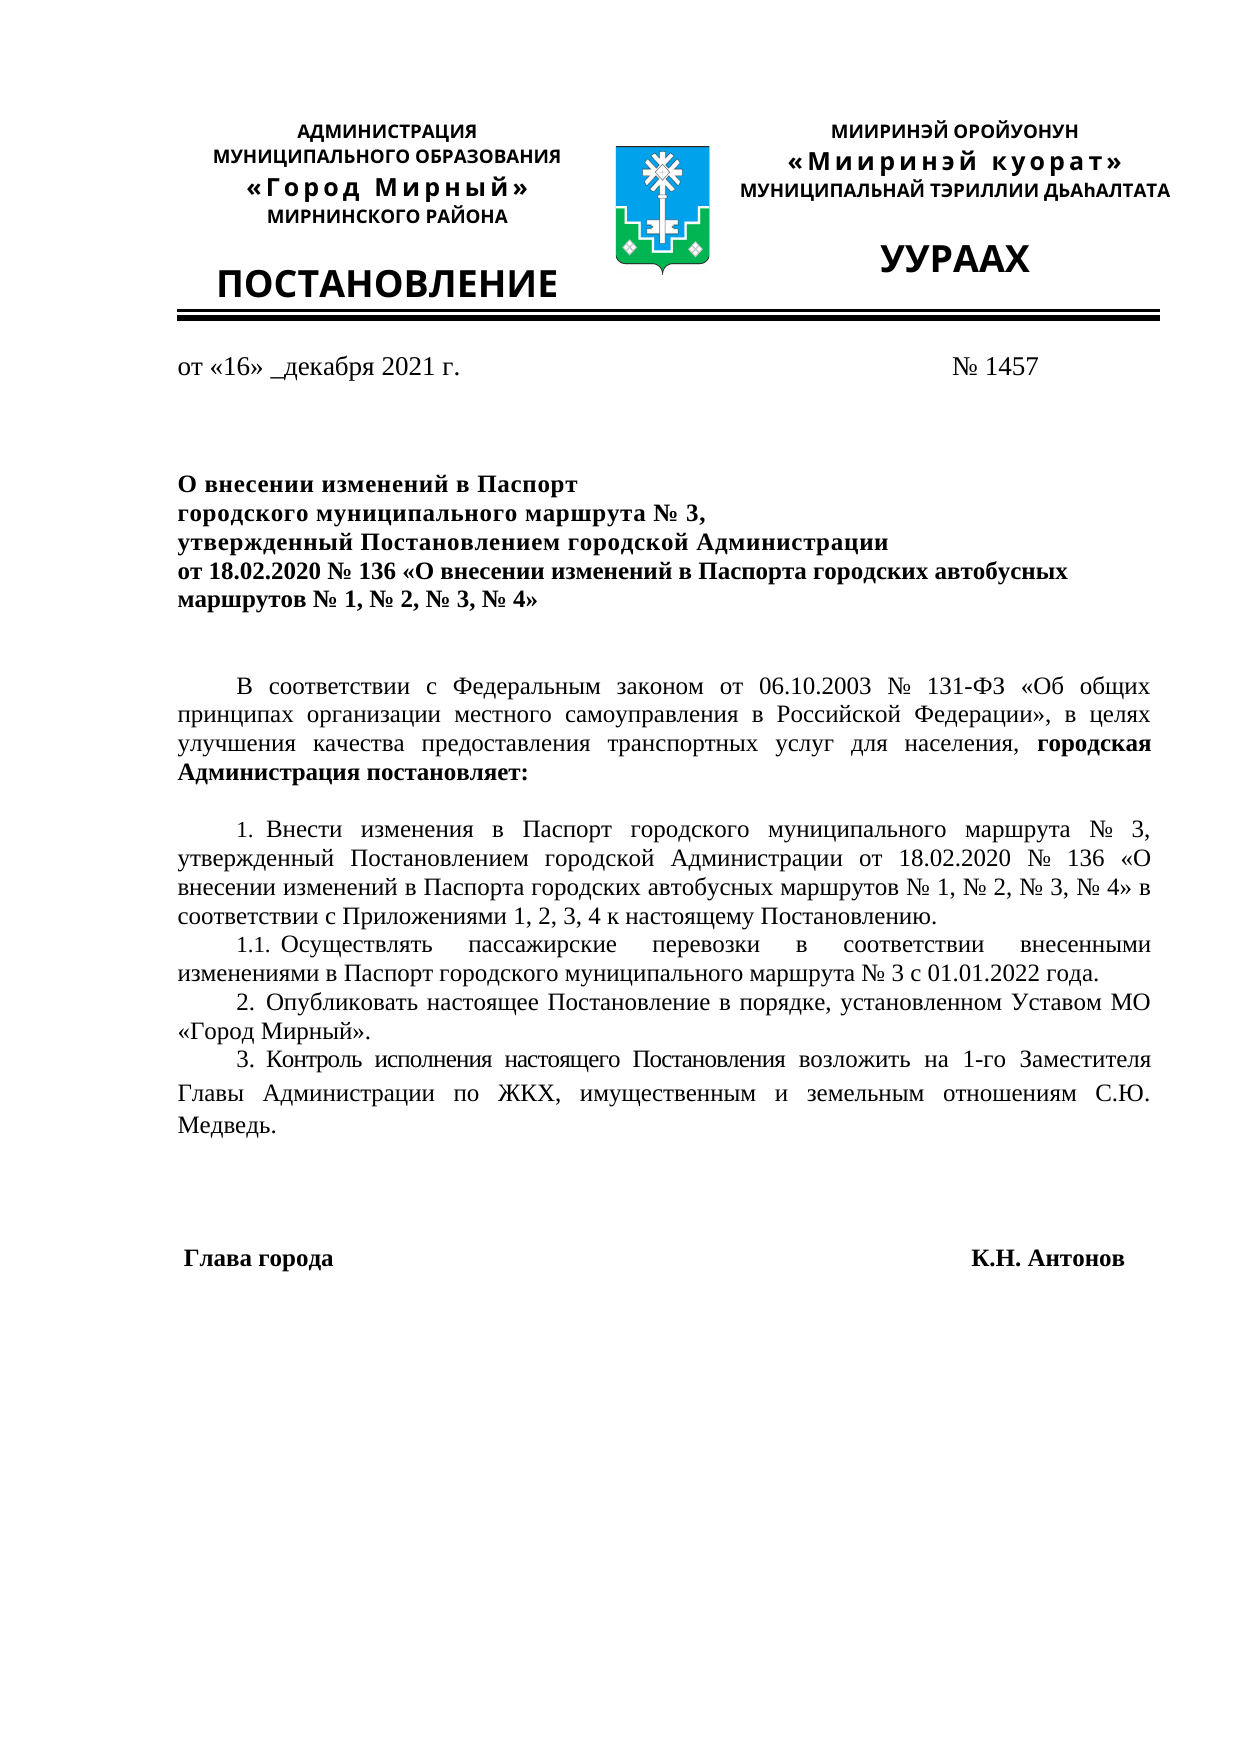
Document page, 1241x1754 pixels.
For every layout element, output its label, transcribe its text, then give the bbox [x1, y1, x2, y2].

picture [643, 152, 682, 243]
list Контроль исполнения настоящего Постановления возложить на 1-го Заместителя Главы Администрации по ЖКХ, имущественным и земельным отношениям С.Ю. Медведь. [177, 1044, 1152, 1139]
table_header [597, 118, 728, 308]
table_header МИИРИНЭЙ ОРОЙУОНУН «Мииринэй куорат» МУНИЦИПАЛЬНАЙ ТЭРИЛЛИИ ДЬАhАЛТАТА УУРААХ [728, 118, 1159, 308]
text В соответствии с Федеральным законом от 06.10.2003 № 131-ФЗ «Об общих принципах организации местного самоуправления в Российской Федерации», в целях улучшения качества предоставления транспортных услуг для населения, городская Администрация постановляет: [177, 671, 1152, 786]
text утвержденный Постановлением городской Администрации [177, 527, 1152, 556]
table_header АДМИНИСТРАЦИЯ МУНИЦИПАЛЬНОГО ОБРАЗОВАНИЯ «Город Мирный» МИРНИНСКОГО РАЙОНА ПОСТАНОВЛЕНИЕ [177, 118, 597, 308]
text О внесении изменений в Паспорт [177, 469, 1152, 498]
text городского муниципального маршрута № 3, [177, 498, 1152, 527]
text от «16» _декабря 2021 г. № 1457 [177, 350, 1152, 381]
list Опубликовать настоящее Постановление в порядке, установленном Уставом МО «Город Мирный». [177, 987, 1152, 1044]
list Осуществлять пассажирские перевозки в соответствии внесенными изменениями в Паспорт городского муниципального маршрута № 3 с 01.01.2022 года. [177, 929, 1152, 987]
picture [615, 207, 710, 275]
list Внести изменения в Паспорт городского муниципального маршрута № 3, утвержденный Постановлением городской Администрации от 18.02.2020 № 136 «О внесении изменений в Паспорта городских автобусных маршрутов № 1, № 2, № 3, № 4» в соответствии с Приложениями 1, 2, 3, 4 к настоящему Постановлению. [177, 814, 1152, 929]
text Глава города К.Н. Антонов [177, 1243, 1152, 1271]
text от 18.02.2020 № 136 «О внесении изменений в Паспорта городских автобусных маршрутов № 1, № 2, № 3, № 4» [177, 556, 1152, 613]
